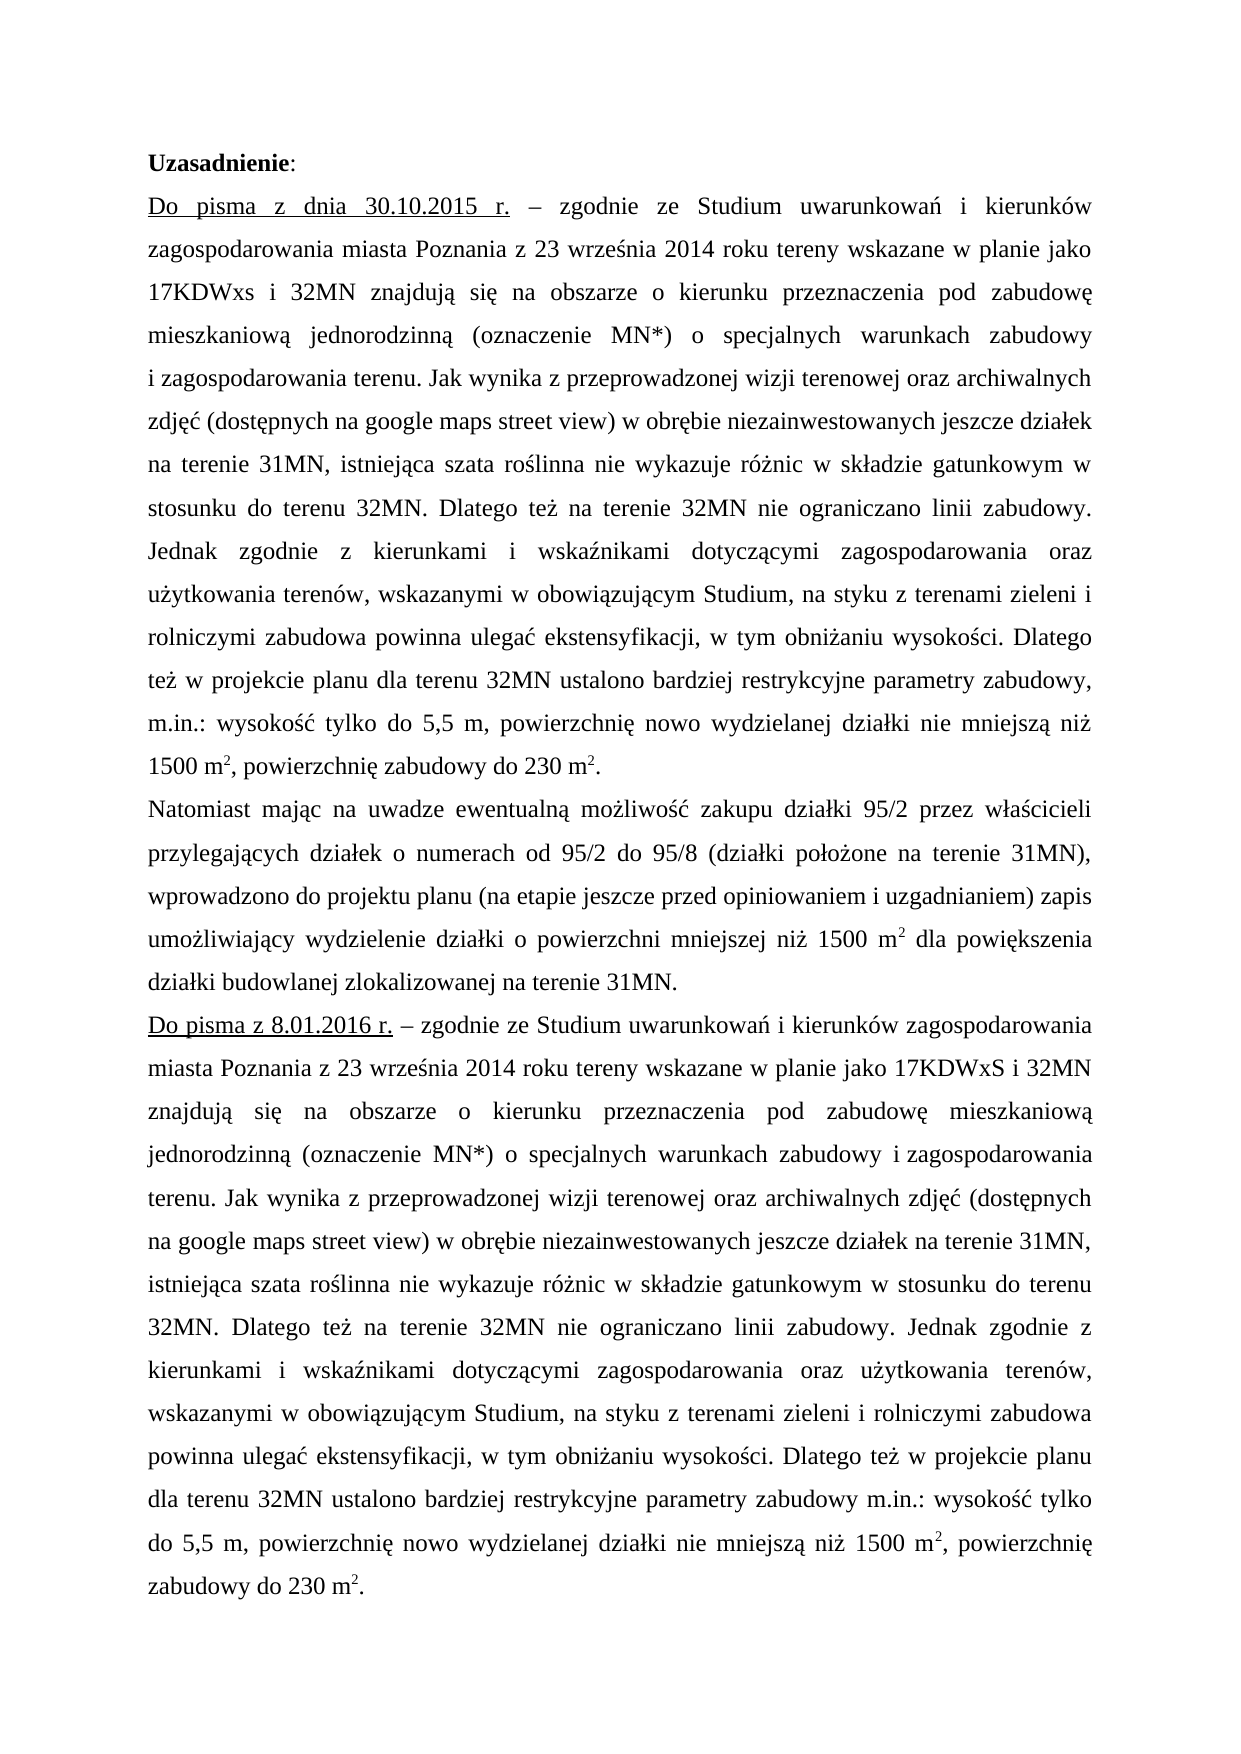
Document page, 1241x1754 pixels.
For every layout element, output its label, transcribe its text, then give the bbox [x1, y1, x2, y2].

text Do pisma z 8.01.2016 r. – zgodnie ze Studium uwarunkowań i kierunków zagospodarowania miasta Poznania z 23 września 2014 roku tereny wskazane w planie jako 17KDWxS i 32MN znajdują się na obszarze o kierunku przeznaczenia pod zabudowę mieszkaniową jednorodzinną (oznaczenie MN*) o specjalnych warunkach zabudowy i zagospodarowania terenu. Jak wynika z przeprowadzonej wizji terenowej oraz archiwalnych zdjęć (dostępnych na google maps street view) w obrębie niezainwestowanych jeszcze działek na terenie 31MN, istniejąca szata roślinna nie wykazuje różnic w składzie gatunkowym w stosunku do terenu 32MN. Dlatego też na terenie 32MN nie ograniczano linii zabudowy. Jednak zgodnie z kierunkami i wskaźnikami dotyczącymi zagospodarowania oraz użytkowania terenów, wskazanymi w obowiązującym Studium, na styku z terenami zieleni i rolniczymi zabudowa powinna ulegać ekstensyfikacji, w tym obniżaniu wysokości. Dlatego też w projekcie planu dla terenu 32MN ustalono bardziej restrykcyjne parametry zabudowy m.in.: wysokość tylko do 5,5 m, powierzchnię nowo wydzielanej działki nie mniejszą niż 1500 m2, powierzchnię zabudowy do 230 m2. [148, 1010, 1093, 1599]
text Natomiast mając na uwadze ewentualną możliwość zakupu działki 95/2 przez właścicieli przylegających działek o numerach od 95/2 do 95/8 (działki położone na terenie 31MN), wprowadzono do projektu planu (na etapie jeszcze przed opiniowaniem i uzgadnianiem) zapis umożliwiający wydzielenie działki o powierzchni mniejszej niż 1500 m2 dla powiększenia działki budowlanej zlokalizowanej na terenie 31MN. [148, 794, 1093, 996]
text Do pisma z dnia 30.10.2015 r. – zgodnie ze Studium uwarunkowań i kierunków zagospodarowania miasta Poznania z 23 września 2014 roku tereny wskazane w planie jako 17KDWxs i 32MN znajdują się na obszarze o kierunku przeznaczenia pod zabudowę mieszkaniową jednorodzinną (oznaczenie MN*) o specjalnych warunkach zabudowy i zagospodarowania terenu. Jak wynika z przeprowadzonej wizji terenowej oraz archiwalnych zdjęć (dostępnych na google maps street view) w obrębie niezainwestowanych jeszcze działek na terenie 31MN, istniejąca szata roślinna nie wykazuje różnic w składzie gatunkowym w stosunku do terenu 32MN. Dlatego też na terenie 32MN nie ograniczano linii zabudowy. Jednak zgodnie z kierunkami i wskaźnikami dotyczącymi zagospodarowania oraz użytkowania terenów, wskazanymi w obowiązującym Studium, na styku z terenami zieleni i rolniczymi zabudowa powinna ulegać ekstensyfikacji, w tym obniżaniu wysokości. Dlatego też w projekcie planu dla terenu 32MN ustalono bardziej restrykcyjne parametry zabudowy, m.in.: wysokość tylko do 5,5 m, powierzchnię nowo wydzielanej działki nie mniejszą niż 1500 m2, powierzchnię zabudowy do 230 m2. [148, 191, 1093, 780]
text Uzasadnienie: [148, 148, 1093, 176]
